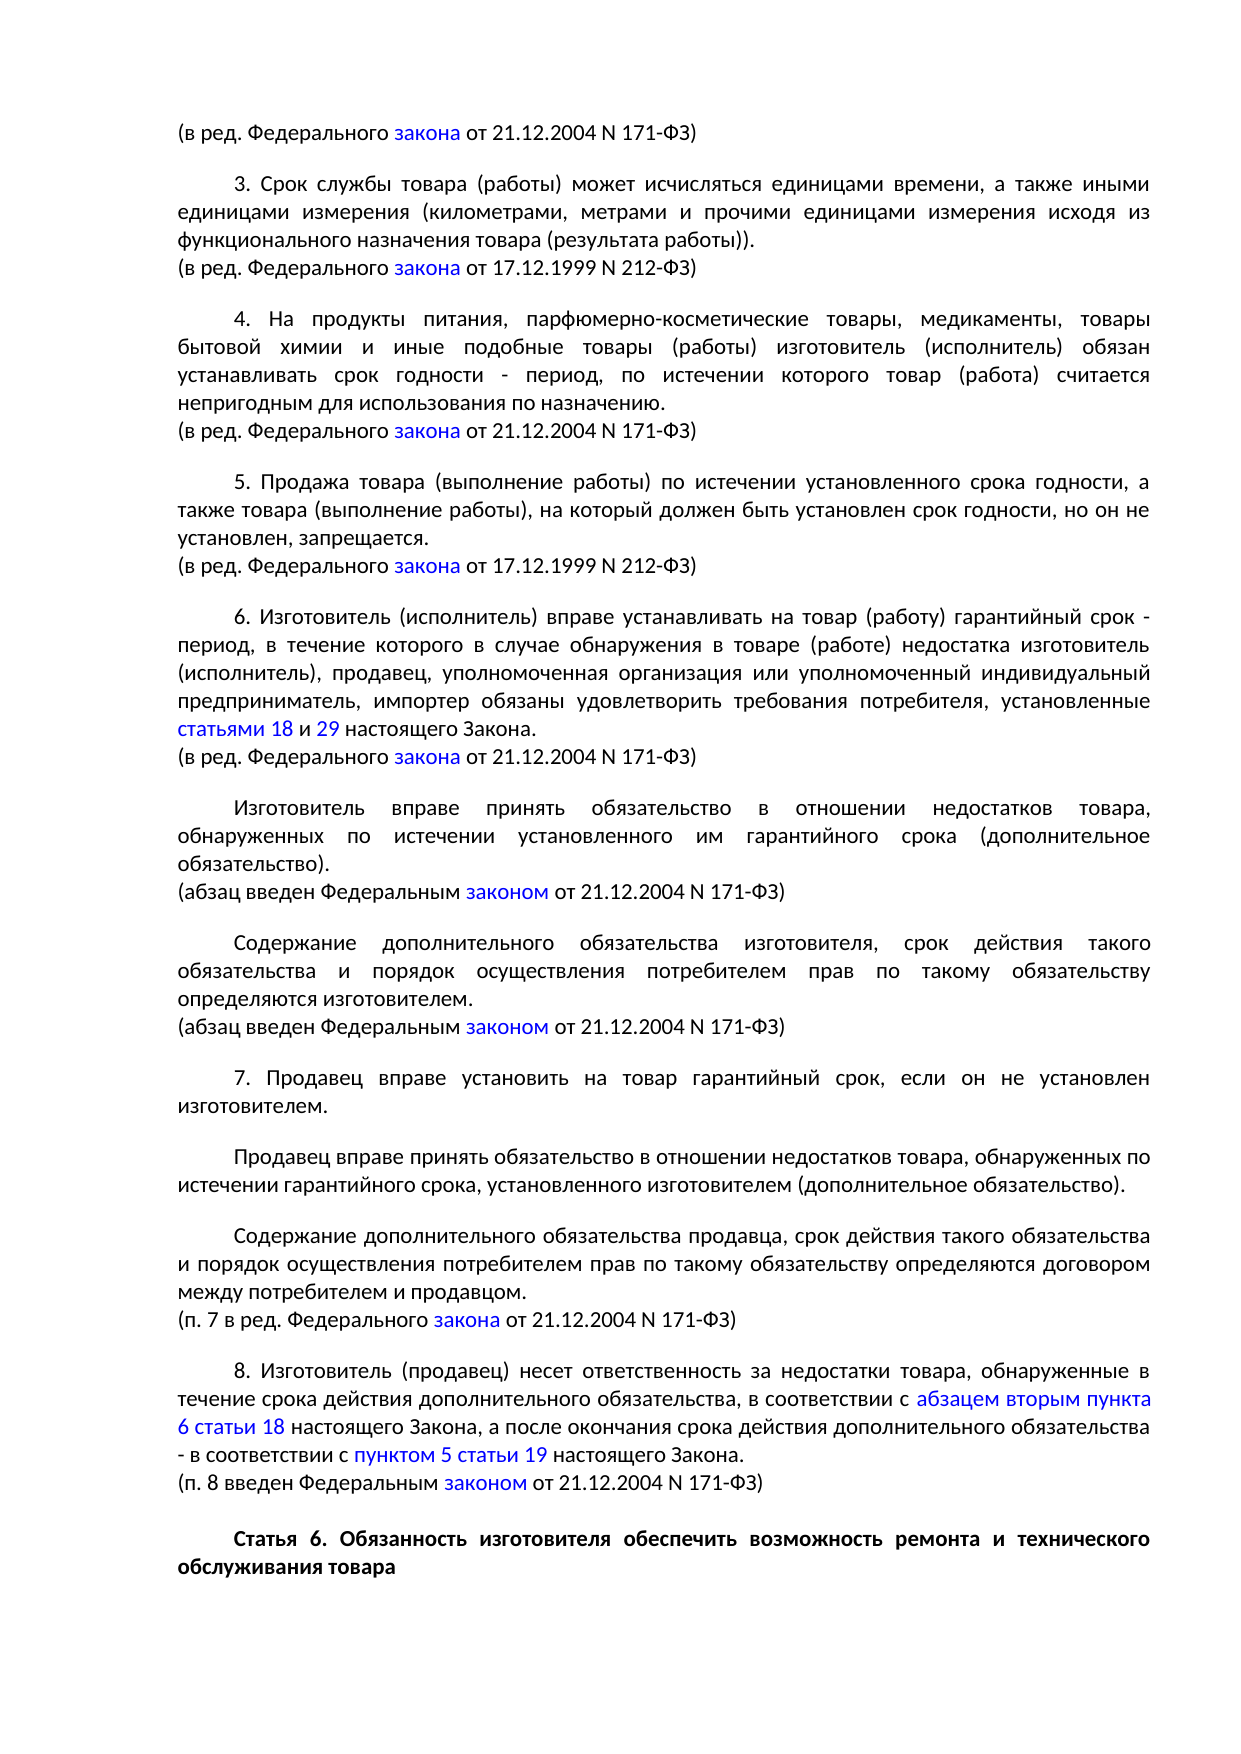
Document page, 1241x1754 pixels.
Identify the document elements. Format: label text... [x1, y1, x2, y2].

text Продавец вправе принять обязательство в отношении недостатков товара, обнаруженных по истечении гарантийного срока, установленного изготовителем (дополнительное обязательство). [177, 1142, 1152, 1198]
text (в ред. Федерального закона от 17.12.1999 N 212-ФЗ) [177, 253, 1152, 281]
text (в ред. Федерального закона от 21.12.2004 N 171-ФЗ) [177, 416, 1152, 444]
text 4. На продукты питания, парфюмерно-косметические товары, медикаменты, товары бытовой химии и иные подобные товары (работы) изготовитель (исполнитель) обязан устанавливать срок годности - период, по истечении которого товар (работа) считается непригодным для использования по назначению. [177, 304, 1152, 416]
text (в ред. Федерального закона от 21.12.2004 N 171-ФЗ) [177, 118, 1152, 146]
text Содержание дополнительного обязательства продавца, срок действия такого обязательства и порядок осуществления потребителем прав по такому обязательству определяются договором между потребителем и продавцом. [177, 1221, 1152, 1305]
text (п. 7 в ред. Федерального закона от 21.12.2004 N 171-ФЗ) [177, 1305, 1152, 1333]
text 8. Изготовитель (продавец) несет ответственность за недостатки товара, обнаруженные в течение срока действия дополнительного обязательства, в соответствии с абзацем вторым пункта 6 статьи 18 настоящего Закона, а после окончания срока действия дополнительного обязательства - в соответствии с пунктом 5 статьи 19 настоящего Закона. [177, 1356, 1152, 1468]
text (в ред. Федерального закона от 21.12.2004 N 171-ФЗ) [177, 742, 1152, 770]
text 6. Изготовитель (исполнитель) вправе устанавливать на товар (работу) гарантийный срок - период, в течение которого в случае обнаружения в товаре (работе) недостатка изготовитель (исполнитель), продавец, уполномоченная организация или уполномоченный индивидуальный предприниматель, импортер обязаны удовлетворить требования потребителя, установленные статьями 18 и 29 настоящего Закона. [177, 602, 1152, 742]
text (в ред. Федерального закона от 17.12.1999 N 212-ФЗ) [177, 551, 1152, 579]
text Содержание дополнительного обязательства изготовителя, срок действия такого обязательства и порядок осуществления потребителем прав по такому обязательству определяются изготовителем. [177, 928, 1152, 1012]
text (абзац введен Федеральным законом от 21.12.2004 N 171-ФЗ) [177, 1012, 1152, 1040]
text (п. 8 введен Федеральным законом от 21.12.2004 N 171-ФЗ) [177, 1468, 1152, 1496]
text Изготовитель вправе принять обязательство в отношении недостатков товара, обнаруженных по истечении установленного им гарантийного срока (дополнительное обязательство). [177, 793, 1152, 877]
text 7. Продавец вправе установить на товар гарантийный срок, если он не установлен изготовителем. [177, 1063, 1152, 1119]
text 3. Срок службы товара (работы) может исчисляться единицами времени, а также иными единицами измерения (километрами, метрами и прочими единицами измерения исходя из функционального назначения товара (результата работы)). [177, 169, 1152, 253]
text (абзац введен Федеральным законом от 21.12.2004 N 171-ФЗ) [177, 877, 1152, 905]
title Статья 6. Обязанность изготовителя обеспечить возможность ремонта и технического обслуживания товара [177, 1524, 1152, 1580]
text 5. Продажа товара (выполнение работы) по истечении установленного срока годности, а также товара (выполнение работы), на который должен быть установлен срок годности, но он не установлен, запрещается. [177, 467, 1152, 551]
